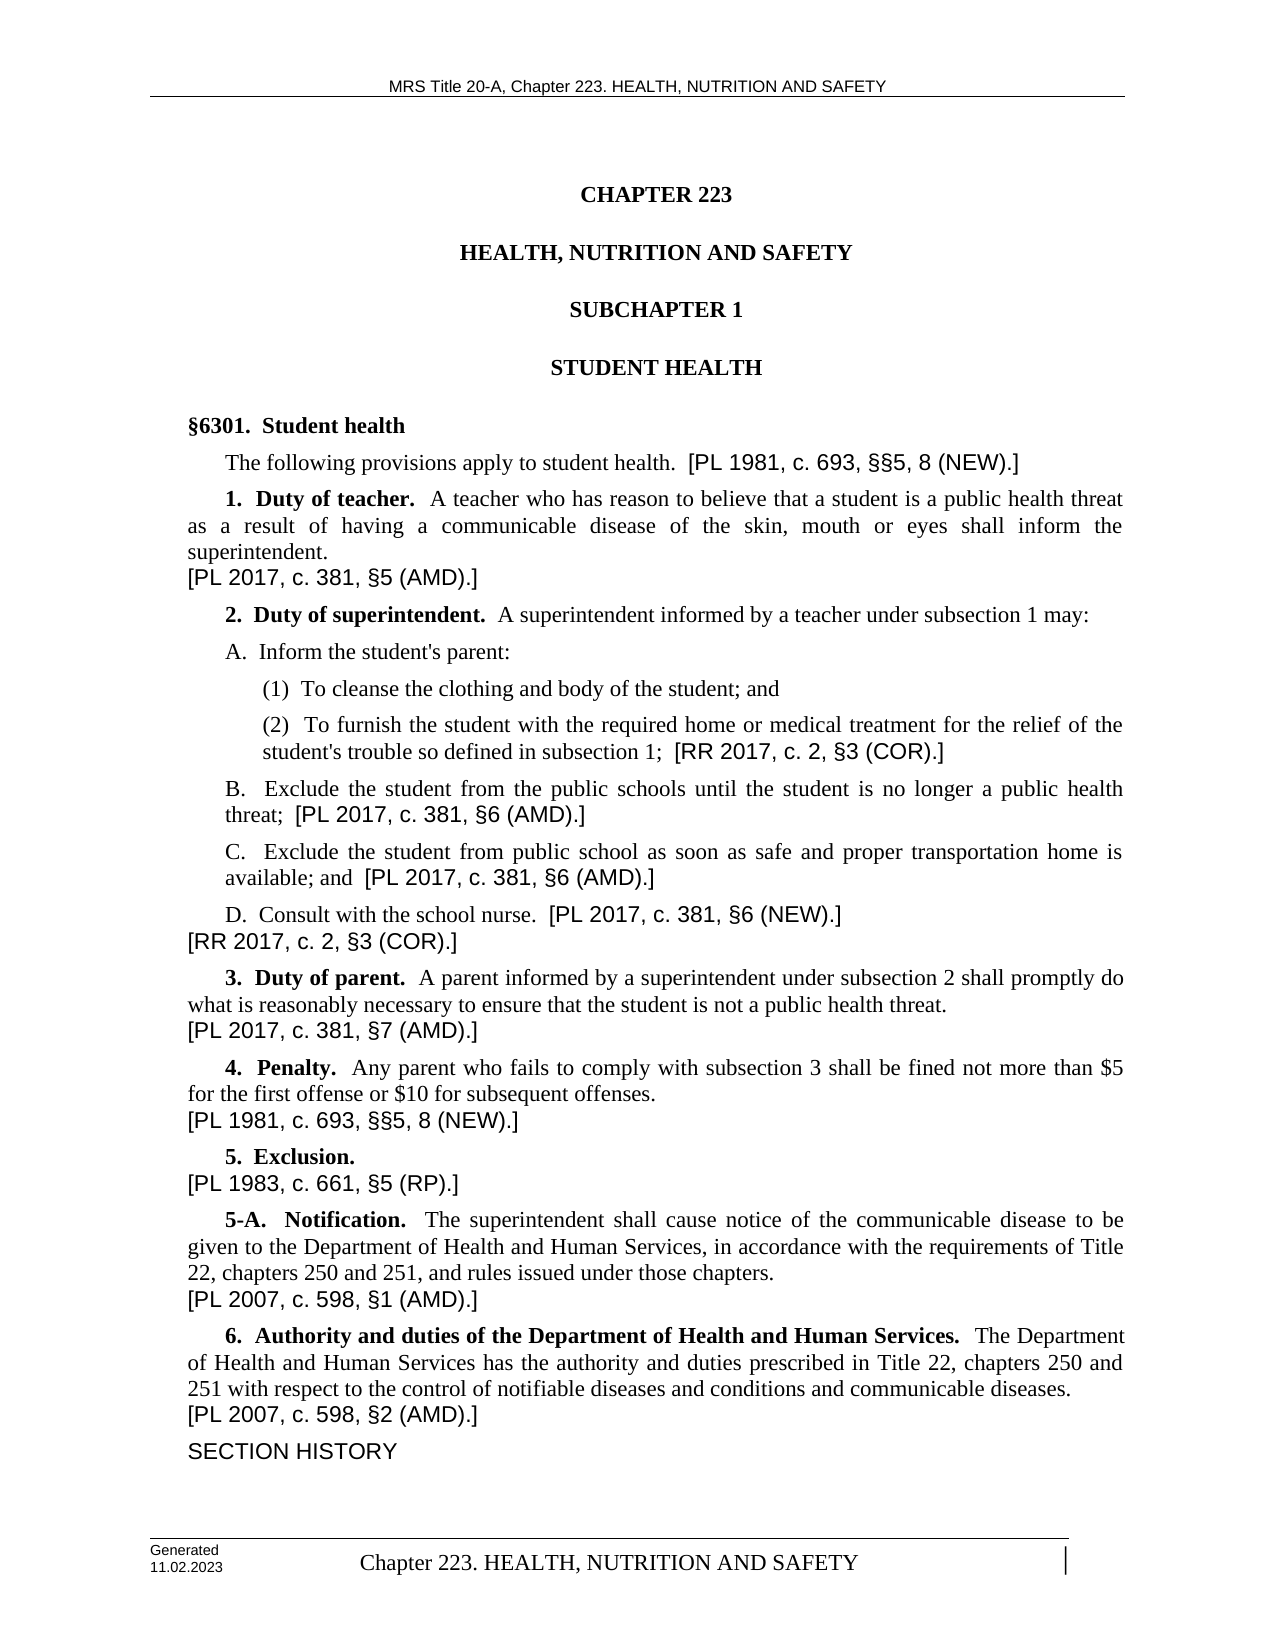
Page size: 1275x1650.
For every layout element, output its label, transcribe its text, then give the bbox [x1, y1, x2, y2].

text [PL 2007, c. 598, §1 (AMD).] [187, 1286, 1125, 1312]
text (1) To cleanse the clothing and body of the student; and [262, 675, 1125, 701]
text [PL 1981, c. 693, §§5, 8 (NEW).] [187, 1107, 1125, 1133]
text CHAPTER 223 [187, 181, 1125, 208]
text B. Exclude the student from the public schools until the student is no longer a public health threat; [PL 2017, c. 381, §6 (AMD).] [225, 775, 1125, 827]
text 2. Duty of superintendent. A superintendent informed by a teacher under subsection 1 may: [187, 601, 1125, 627]
text SECTION HISTORY [187, 1438, 1125, 1464]
text [PL 2017, c. 381, §7 (AMD).] [187, 1017, 1125, 1043]
text A. Inform the student's parent: [225, 638, 1125, 664]
text 4. Penalty. Any parent who fails to comply with subsection 3 shall be fined not more than $5 for the first offense or $10 for subsequent offenses. [187, 1054, 1125, 1107]
text SUBCHAPTER 1 [187, 296, 1125, 323]
text C. Exclude the student from public school as soon as safe and proper transportation home is available; and [PL 2017, c. 381, §6 (AMD).] [225, 838, 1125, 891]
text 6. Authority and duties of the Department of Health and Human Services. The Department of Health and Human Services has the authority and duties prescribed in Title 22, chapters 250 and 251 with respect to the control of notifiable diseases and conditions and communicable diseases. [187, 1322, 1125, 1401]
text 1. Duty of teacher. A teacher who has reason to believe that a student is a public health threat as a result of having a communicable disease of the skin, mouth or eyes shall inform the superintendent. [187, 485, 1125, 564]
text HEALTH, NUTRITION AND SAFETY [187, 239, 1125, 265]
text D. Consult with the school nurse. [PL 2017, c. 381, §6 (NEW).] [225, 901, 1125, 928]
text The following provisions apply to student health. [PL 1981, c. 693, §§5, 8 (NEW).] [187, 448, 1125, 475]
text 5-A. Notification. The superintendent shall cause notice of the communicable disease to be given to the Department of Health and Human Services, in accordance with the requirements of Title 22, chapters 250 and 251, and rules issued under those chapters. [187, 1206, 1125, 1286]
text (2) To furnish the student with the required home or medical treatment for the relief of the student's trouble so defined in subsection 1; [RR 2017, c. 2, §3 (COR).] [262, 711, 1125, 764]
text [RR 2017, c. 2, §3 (COR).] [187, 928, 1125, 954]
text §6301. Student health [187, 412, 1125, 438]
text [PL 2007, c. 598, §2 (AMD).] [187, 1401, 1125, 1428]
text 5. Exclusion. [187, 1143, 1125, 1170]
text STUDENT HEALTH [187, 354, 1125, 380]
text [PL 1983, c. 661, §5 (RP).] [187, 1170, 1125, 1196]
text 3. Duty of parent. A parent informed by a superintendent under subsection 2 shall promptly do what is reasonably necessary to ensure that the student is not a public health threat. [187, 964, 1125, 1017]
text [PL 2017, c. 381, §5 (AMD).] [187, 564, 1125, 591]
